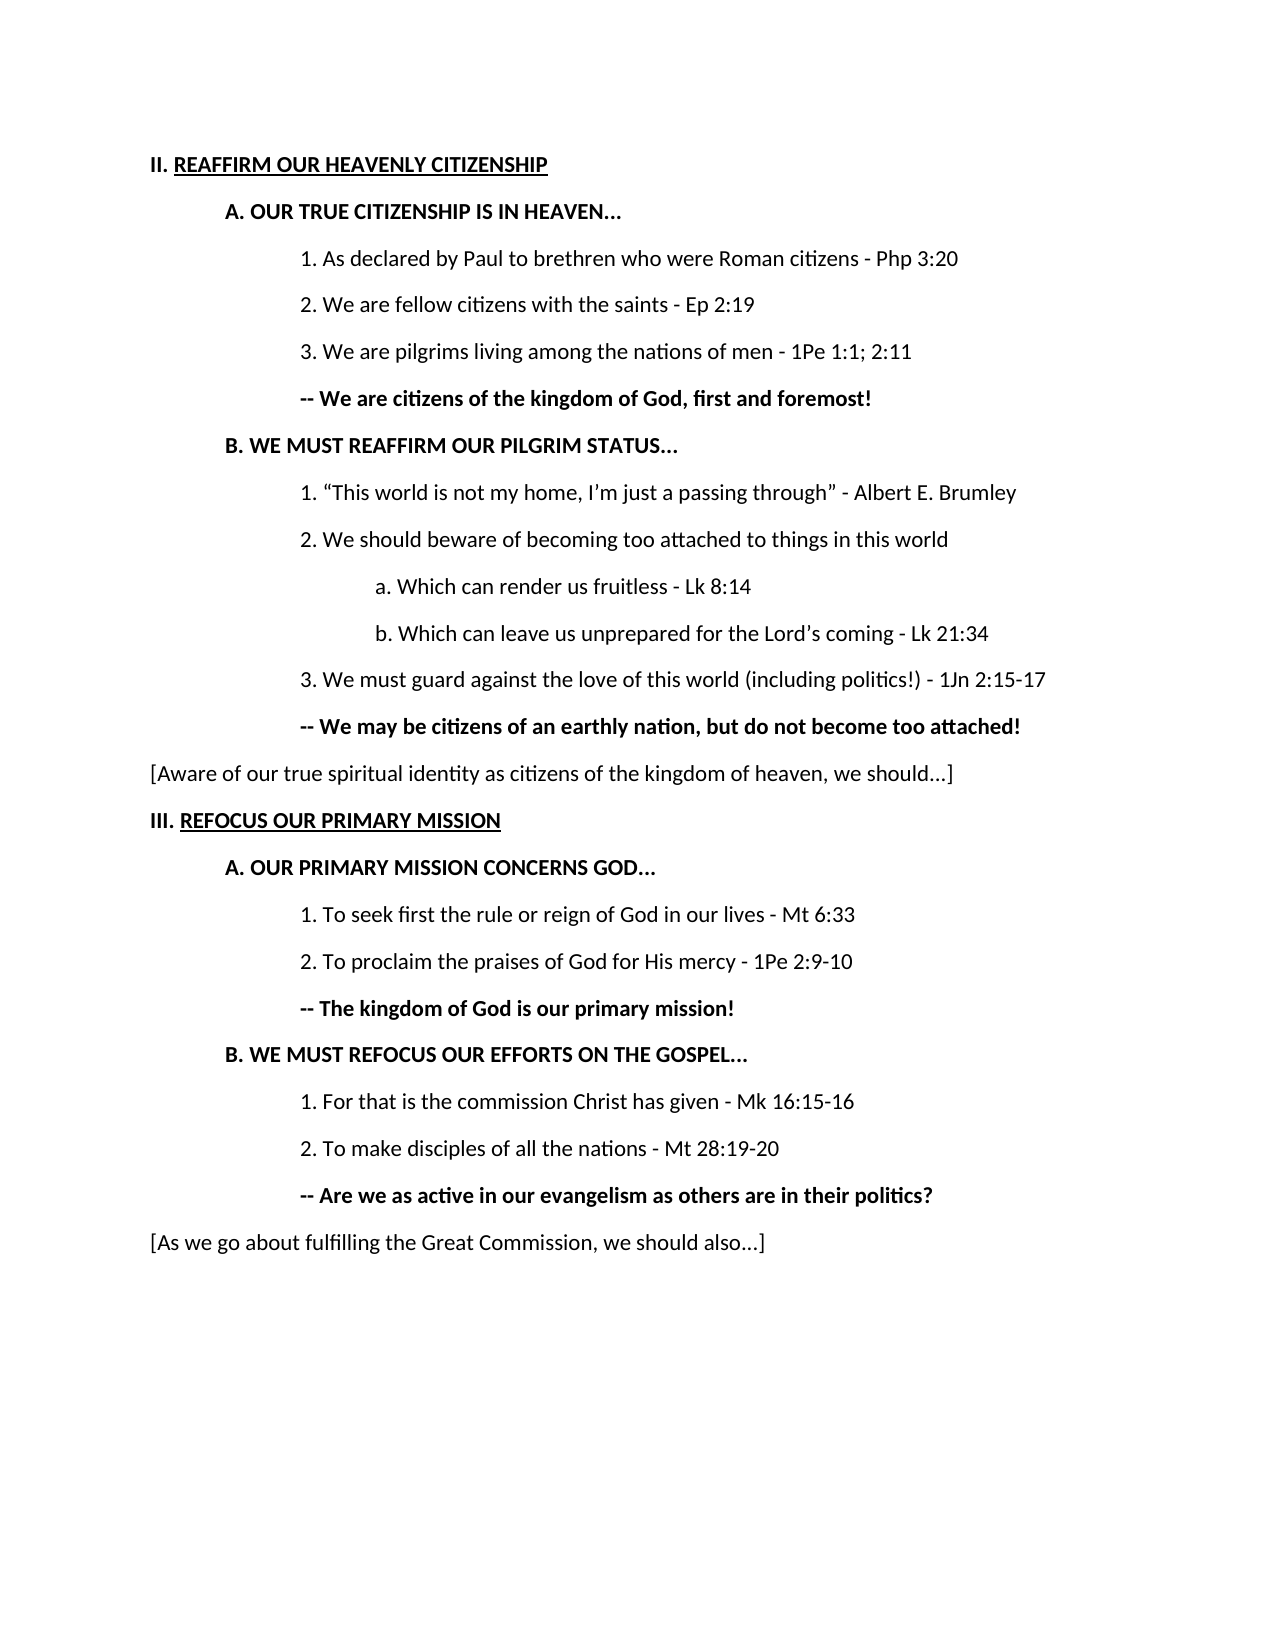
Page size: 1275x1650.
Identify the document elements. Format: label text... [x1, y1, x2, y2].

text II. REAFFIRM OUR HEAVENLY CITIZENSHIP [150, 150, 1125, 178]
text A. OUR TRUE CITIZENSHIP IS IN HEAVEN... [150, 197, 1125, 225]
text 2. To make disciples of all the nations - Mt 28:19-20 [225, 1134, 1125, 1162]
text [Aware of our true spiritual identity as citizens of the kingdom of heaven, we should...] [150, 759, 1125, 787]
text -- Are we as active in our evangelism as others are in their politics? [225, 1181, 1125, 1209]
text B. WE MUST REFOCUS OUR EFFORTS ON THE GOSPEL... [225, 1041, 1125, 1069]
text 2. We are fellow citizens with the saints - Ep 2:19 [225, 291, 1125, 319]
text -- We may be citizens of an earthly nation, but do not become too attached! [300, 712, 1125, 741]
text a. Which can render us fruitless - Lk 8:14 [300, 572, 1125, 600]
text 2. To proclaim the praises of God for His mercy - 1Pe 2:9-10 [225, 947, 1125, 975]
text III. REFOCUS OUR PRIMARY MISSION [150, 806, 1125, 834]
text -- We are citizens of the kingdom of God, first and foremost! [225, 384, 1125, 412]
text b. Which can leave us unprepared for the Lord’s coming - Lk 21:34 [300, 619, 1125, 647]
text A. OUR PRIMARY MISSION CONCERNS GOD... [150, 853, 1125, 881]
text 3. We must guard against the love of this world (including politics!) - 1Jn 2:15-17 [300, 666, 1125, 694]
text 1. For that is the commission Christ has given - Mk 16:15-16 [225, 1087, 1125, 1116]
text 1. As declared by Paul to brethren who were Roman citizens - Php 3:20 [225, 244, 1125, 272]
text 3. We are pilgrims living among the nations of men - 1Pe 1:1; 2:11 [225, 337, 1125, 366]
text -- The kingdom of God is our primary mission! [225, 994, 1125, 1022]
text [As we go about fulfilling the Great Commission, we should also...] [150, 1228, 1125, 1256]
text B. WE MUST REAFFIRM OUR PILGRIM STATUS... [225, 431, 1125, 459]
text 1. “This world is not my home, I’m just a passing through” - Albert E. Brumley [225, 478, 1125, 506]
text 2. We should beware of becoming too attached to things in this world [225, 525, 1125, 553]
text 1. To seek first the rule or reign of God in our lives - Mt 6:33 [225, 900, 1125, 928]
